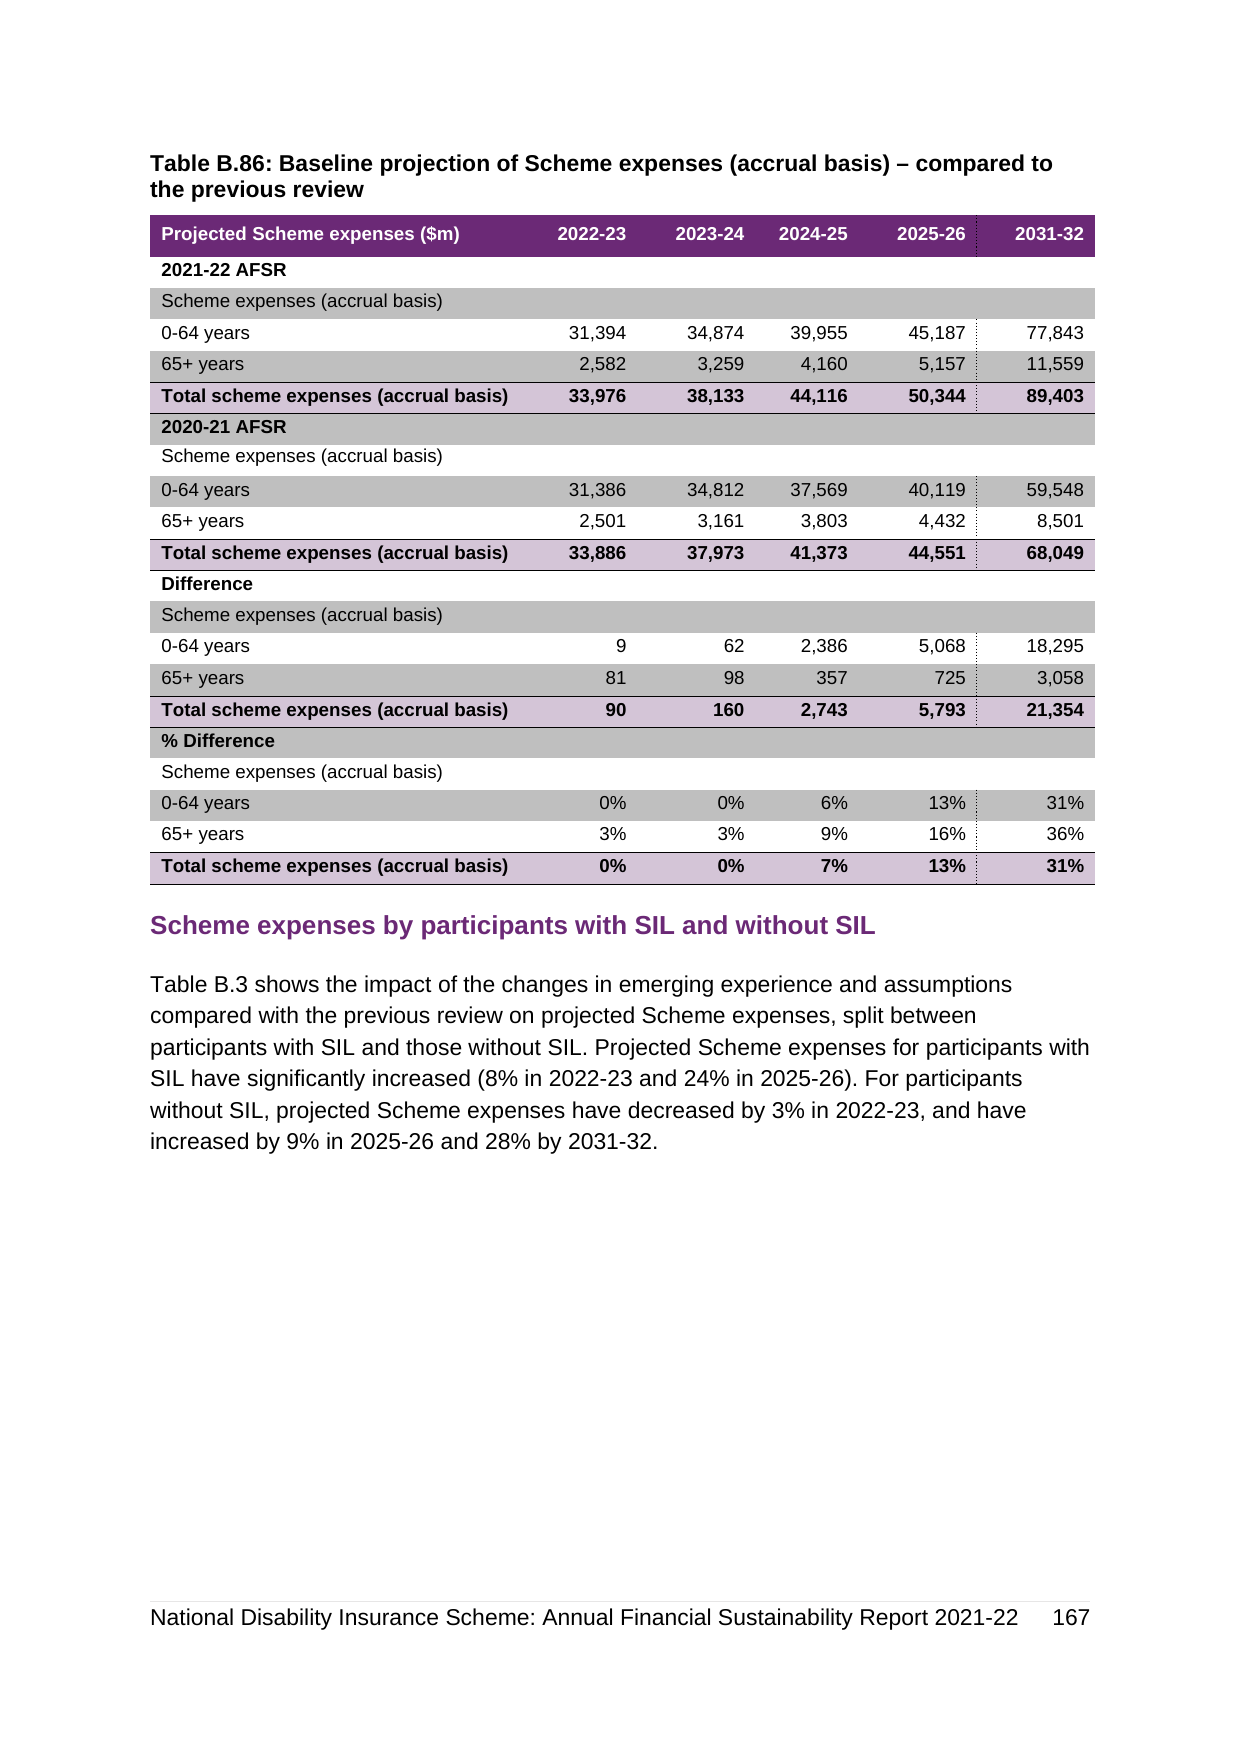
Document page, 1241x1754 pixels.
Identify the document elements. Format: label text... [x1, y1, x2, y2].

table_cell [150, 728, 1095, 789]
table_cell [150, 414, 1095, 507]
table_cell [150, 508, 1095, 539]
text Table B.3 shows the impact of the changes in emerging experience and assumptions compared with the previous review on projected Scheme expenses, split between participants with SIL and those without SIL. Projected Scheme expenses for participants with SIL have significantly increased (8% in 2022-23 and 24% in 2025-26). For participants without SIL, projected Scheme expenses have decreased by 3% in 2022-23, and have increased by 9% in 2025-26 and 28% by 2031-32. [150, 971, 1090, 1155]
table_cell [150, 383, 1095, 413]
text Table B.2: Baseline projection of Scheme expenses (accrual basis) – compared to the previous review [150, 150, 1090, 203]
subtitle Scheme expenses by participants with SIL and without SIL [150, 910, 1090, 939]
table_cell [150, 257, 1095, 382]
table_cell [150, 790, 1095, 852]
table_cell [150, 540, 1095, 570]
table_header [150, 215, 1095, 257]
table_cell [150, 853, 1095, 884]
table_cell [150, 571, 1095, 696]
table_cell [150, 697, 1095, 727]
